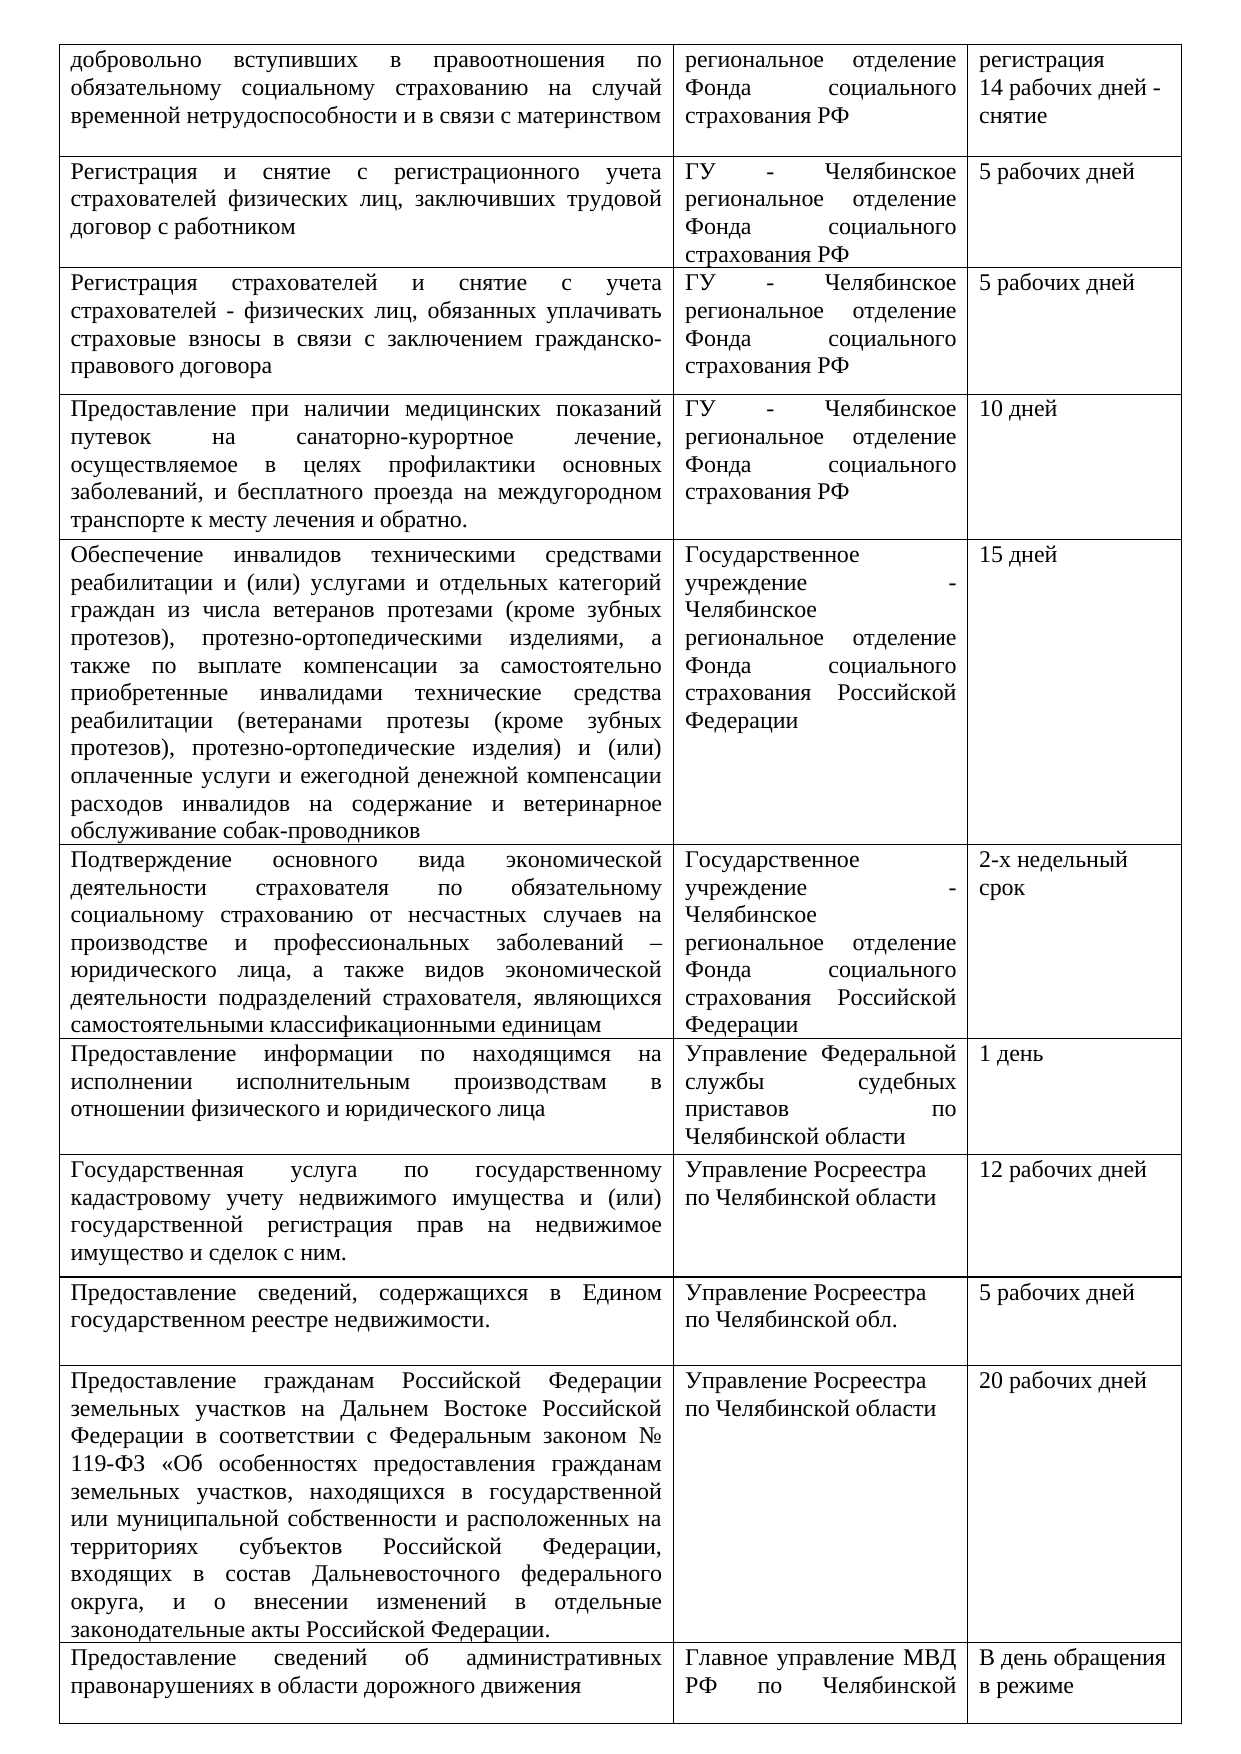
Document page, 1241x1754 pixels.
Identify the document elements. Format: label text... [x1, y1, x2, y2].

table_cell 12 рабочих дней [968, 1155, 1181, 1276]
table_cell Управление Росреестра по Челябинской области [674, 1155, 967, 1276]
table_cell 10 дней [968, 395, 1181, 539]
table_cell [968, 1643, 1181, 1723]
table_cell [60, 45, 673, 156]
table_cell Управление Федеральной службы судебных приставов по Челябинской области [674, 1039, 967, 1154]
table_cell Предоставление при наличии медицинских показаний путевок на санаторно-курортное лечение, осуществляемое в целях профилактики основных заболеваний, и бесплатного проезда на междугородном транспорте к месту лечения и обратно. [60, 395, 673, 539]
table_cell 15 дней [968, 540, 1181, 844]
table_cell ГУ - Челябинское региональное отделение Фонда социального страхования РФ [674, 268, 967, 393]
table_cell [674, 45, 967, 156]
table_cell Государственная услуга по государственному кадастровому учету недвижимого имущества и (или) государственной регистрация прав на недвижимое имущество и сделок с ним. [60, 1155, 673, 1276]
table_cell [674, 1643, 967, 1723]
table_cell Предоставление информации по находящимся на исполнении исполнительным производствам в отношении физического и юридического лица [60, 1039, 673, 1154]
table_cell 20 рабочих дней [968, 1366, 1181, 1642]
table_cell Государственное учреждение - Челябинское региональное отделение Фонда социального страхования Российской Федерации [674, 845, 967, 1038]
table_cell ГУ - Челябинское региональное отделение Фонда социального страхования РФ [674, 157, 967, 267]
table_cell Подтверждение основного вида экономической деятельности страхователя по обязательному социальному страхованию от несчастных случаев на производстве и профессиональных заболеваний – юридического лица, а также видов экономической деятельности подразделений страхователя, являющихся самостоятельными классификационными единицам [60, 845, 673, 1038]
table_cell Предоставление сведений, содержащихся в Едином государственном реестре недвижимости. [60, 1278, 673, 1365]
table_cell 1 день [968, 1039, 1181, 1154]
table_cell 5 рабочих дней [968, 268, 1181, 393]
table_cell Управление Росреестра по Челябинской обл. [674, 1278, 967, 1365]
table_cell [968, 45, 1181, 156]
table_cell Управление Росреестра по Челябинской области [674, 1366, 967, 1642]
table_cell Предоставление гражданам Российской Федерации земельных участков на Дальнем Востоке Российской Федерации в соответствии с Федеральным законом № 119-ФЗ «Об особенностях предоставления гражданам земельных участков, находящихся в государственной или муниципальной собственности и расположенных на территориях субъектов Российской Федерации, входящих в состав Дальневосточного федерального округа, и о внесении изменений в отдельные законодательные акты Российской Федерации. [60, 1366, 673, 1642]
table_cell 5 рабочих дней [968, 157, 1181, 267]
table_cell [60, 1643, 673, 1723]
table_cell 5 рабочих дней [968, 1278, 1181, 1365]
table_cell Обеспечение инвалидов техническими средствами реабилитации и (или) услугами и отдельных категорий граждан из числа ветеранов протезами (кроме зубных протезов), протезно-ортопедическими изделиями, а также по выплате компенсации за самостоятельно приобретенные инвалидами технические средства реабилитации (ветеранами протезы (кроме зубных протезов), протезно-ортопедические изделия) и (или) оплаченные услуги и ежегодной денежной компенсации расходов инвалидов на содержание и ветеринарное обслуживание собак-проводников [60, 540, 673, 844]
table_cell 2-х недельный срок [968, 845, 1181, 1038]
table_cell ГУ - Челябинское региональное отделение Фонда социального страхования РФ [674, 395, 967, 539]
table_cell Регистрация и снятие с регистрационного учета страхователей физических лиц, заключивших трудовой договор с работником [60, 157, 673, 267]
table_cell Регистрация страхователей и снятие с учета страхователей - физических лиц, обязанных уплачивать страховые взносы в связи с заключением гражданско-правового договора [60, 268, 673, 393]
table_cell Государственное учреждение - Челябинское региональное отделение Фонда социального страхования Российской Федерации [674, 540, 967, 844]
